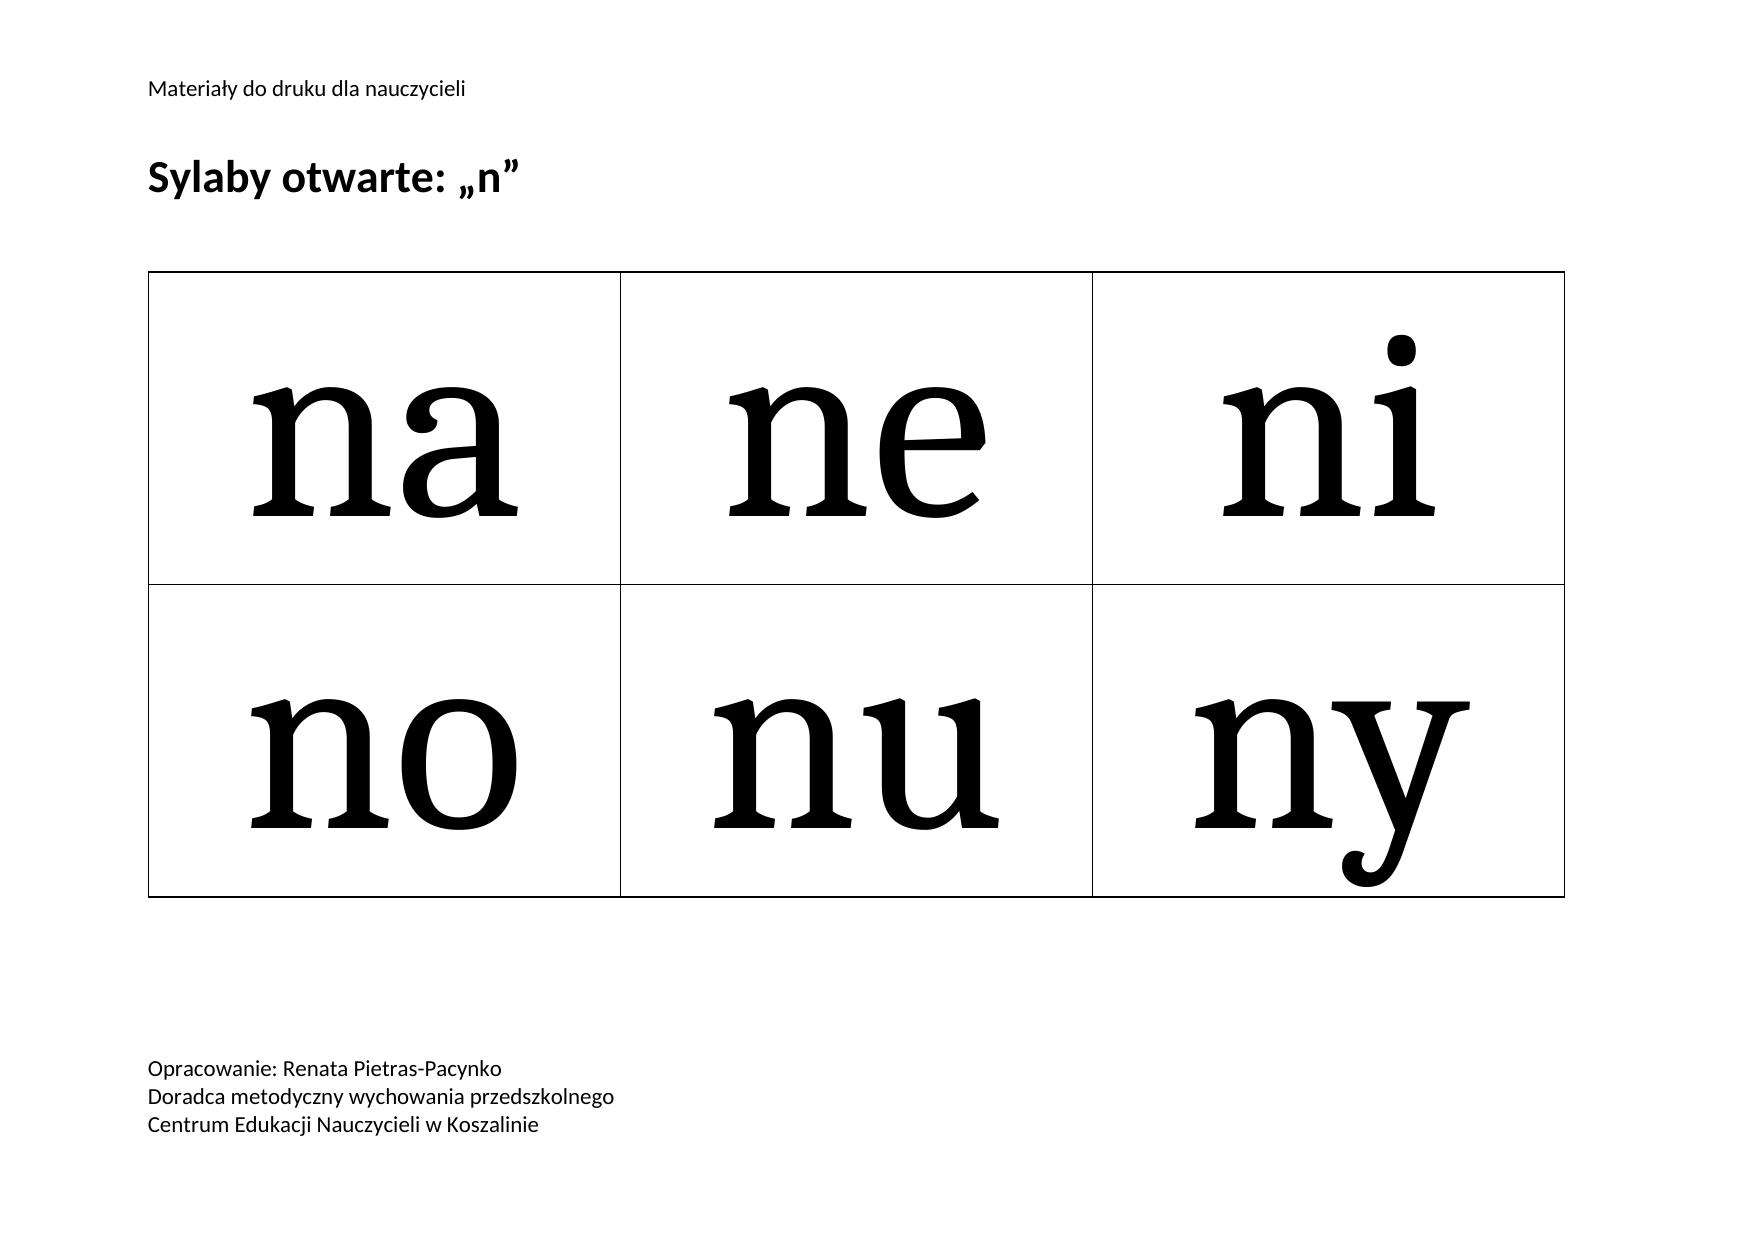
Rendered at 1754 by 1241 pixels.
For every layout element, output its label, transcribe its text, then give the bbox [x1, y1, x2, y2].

table_cell ny [1093, 585, 1564, 896]
table_cell no [149, 585, 620, 896]
table_header ne [621, 273, 1092, 584]
text Sylaby otwarte: „n” [148, 148, 1606, 203]
table_header na [149, 273, 620, 584]
table_cell nu [621, 585, 1092, 896]
table_header ni [1093, 273, 1564, 584]
